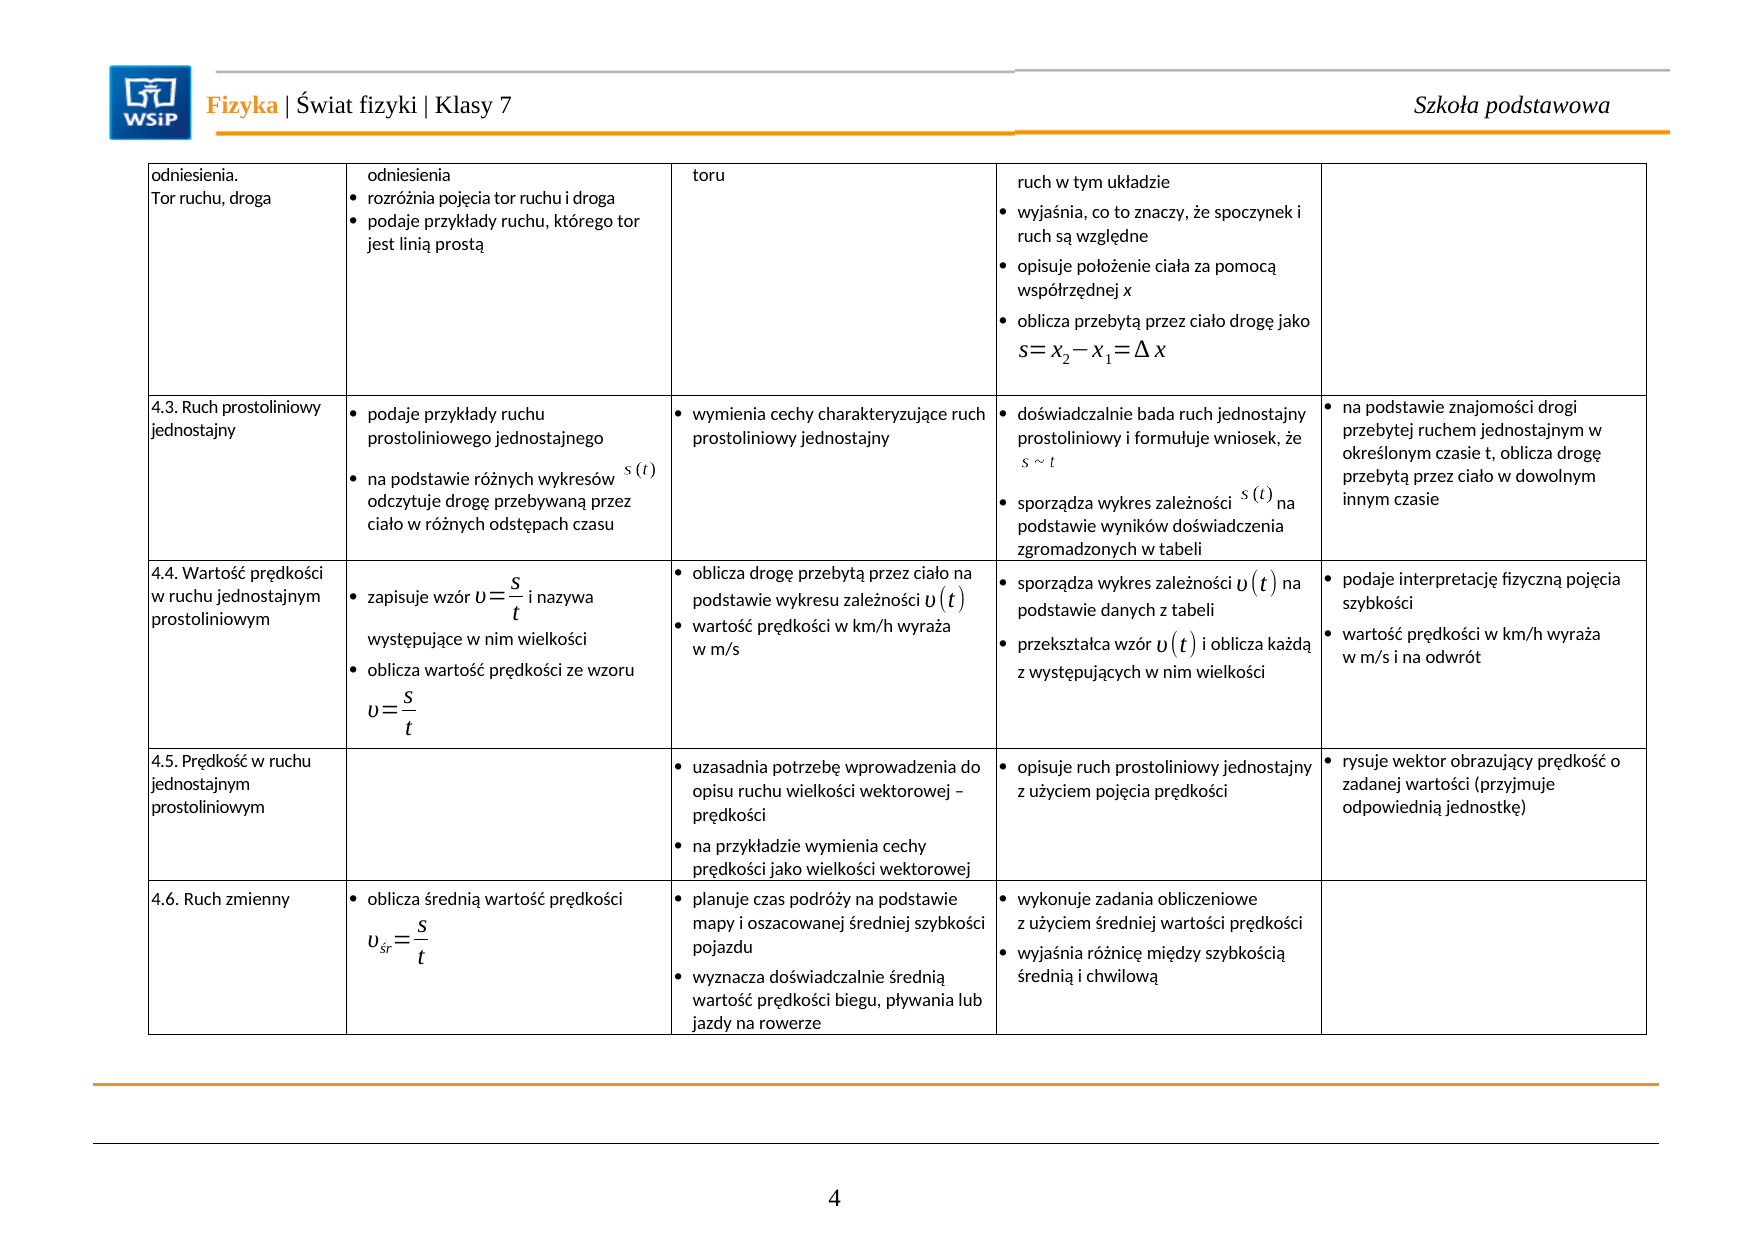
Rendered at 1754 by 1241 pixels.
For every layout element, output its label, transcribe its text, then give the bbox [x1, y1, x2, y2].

table_cell klasyfikuje ruchy ze względu na kształt toru [672, 164, 996, 394]
table_cell 4.4. Wartość prędkości w ruchu jednostajnym prostoliniowym [149, 561, 346, 748]
table_cell zapisuje wzór i nazywa występujące w nim wielkości oblicza wartość prędkości ze wzoru [347, 561, 671, 748]
table_cell opisuje ruch prostoliniowy jednostajny z użyciem pojęcia prędkości [997, 749, 1321, 880]
table_cell wymienia cechy charakteryzujące ruch prostoliniowy jednostajny [672, 396, 996, 560]
table_cell [1322, 881, 1646, 1034]
table_cell rysuje wektor obrazujący prędkość o zadanej wartości (przyjmuje odpowiednią jednostkę) [1322, 749, 1646, 880]
table_cell uzasadnia potrzebę wprowadzenia do opisu ruchu wielkości wektorowej – prędkości na przykładzie wymienia cechy prędkości jako wielkości wektorowej [672, 749, 996, 880]
table_cell oblicza drogę przebytą przez ciało na podstawie wykresu zależności wartość prędkości w km/h wyraża w m/s [672, 561, 996, 748]
table_cell wykonuje zadania obliczeniowe z użyciem średniej wartości prędkości wyjaśnia różnicę między szybkością średnią i chwilową [997, 881, 1321, 1034]
table_cell sporządza wykres zależności na podstawie danych z tabeli przekształca wzór i oblicza każdą z występujących w nim wielkości [997, 561, 1321, 748]
table_cell [1322, 164, 1646, 394]
table_cell 4.3. Ruch prostoliniowy jednostajny [149, 396, 346, 560]
table_cell oblicza średnią wartość prędkości [347, 881, 671, 1034]
table_cell na podstawie znajomości drogi przebytej ruchem jednostajnym w określonym czasie t, oblicza drogę przebytą przez ciało w dowolnym innym czasie [1322, 396, 1646, 560]
table_cell [347, 749, 671, 880]
table_cell 4.6. Ruch zmienny [149, 881, 346, 1034]
table_cell doświadczalnie bada ruch jednostajny prostoliniowy i formułuje wniosek, że sporządza wykres zależności na podstawie wyników doświadczenia zgromadzonych w tabeli [997, 396, 1321, 560]
picture [0, 6, 1720, 164]
table_cell podaje przykłady ruchu prostoliniowego jednostajnego na podstawie różnych wykresów odczytuje drogę przebywaną przez ciało w różnych odstępach czasu [347, 396, 671, 560]
table_cell 4.1, 4.2. Układ odniesienia. Tor ruchu, droga [149, 164, 346, 394]
table_cell podaje interpretację fizyczną pojęcia szybkości wartość prędkości w km/h wyraża w m/s i na odwrót [1322, 561, 1646, 748]
table_cell opisuje ruch ciała w podanym układzie odniesienia rozróżnia pojęcia tor ruchu i droga podaje przykłady ruchu, którego tor jest linią prostą [347, 164, 671, 394]
table_cell planuje czas podróży na podstawie mapy i oszacowanej średniej szybkości pojazdu wyznacza doświadczalnie średnią wartość prędkości biegu, pływania lub jazdy na rowerze [672, 881, 996, 1034]
table_cell 4.5. Prędkość w ruchu jednostajnym prostoliniowym [149, 749, 346, 880]
